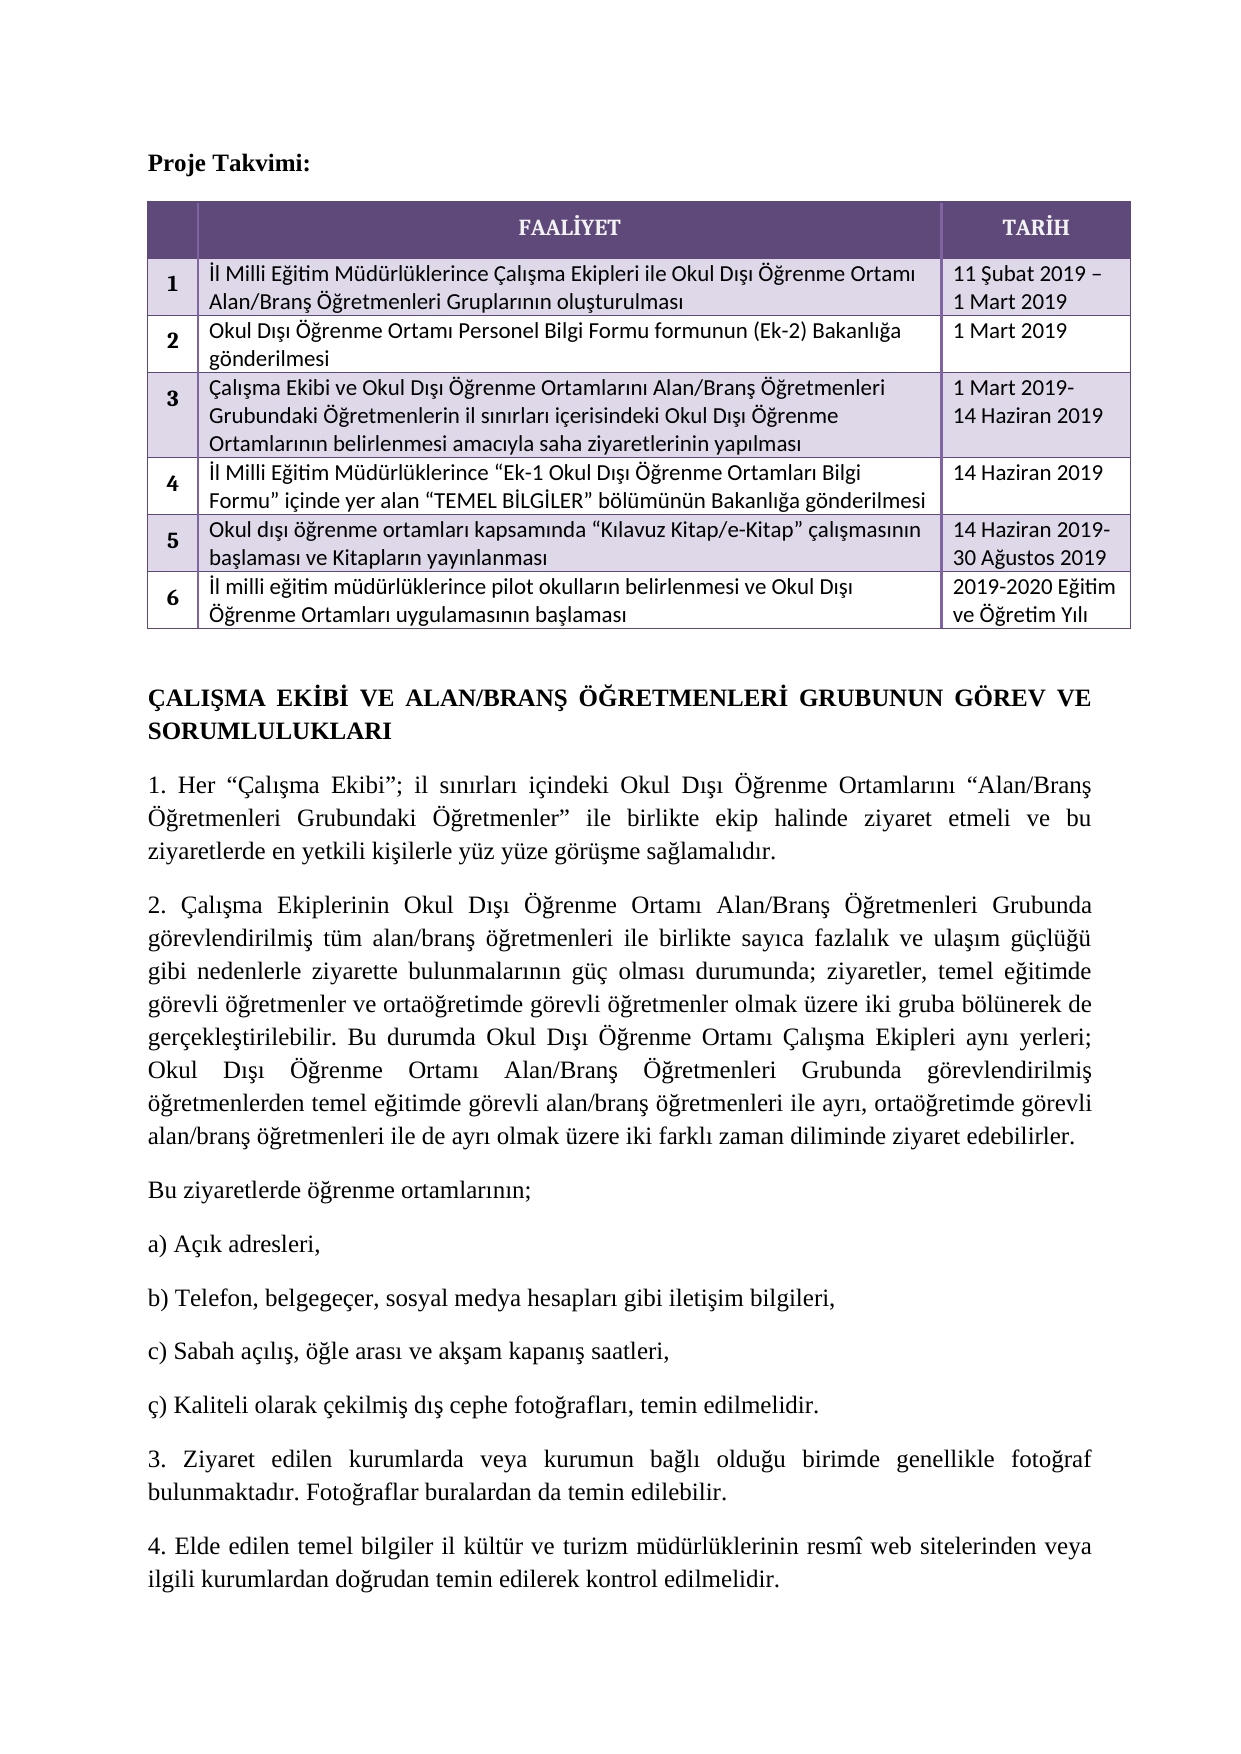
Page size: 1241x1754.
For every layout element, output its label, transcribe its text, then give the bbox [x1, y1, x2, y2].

text Bu ziyaretlerde öğrenme ortamlarının; [148, 1175, 1093, 1204]
text c) Sabah açılış, öğle arası ve akşam kapanış saatleri, [148, 1336, 1093, 1365]
text ÇALIŞMA EKİBİ VE ALAN/BRANŞ ÖĞRETMENLERİ GRUBUNUN GÖREV VE SORUMLULUKLARI [148, 683, 1093, 745]
table_header TARİH [943, 203, 1130, 258]
table_cell 1 Mart 2019 [943, 316, 1130, 372]
table_cell 4 [148, 458, 197, 514]
text 4. Elde edilen temel bilgiler il kültür ve turizm müdürlüklerinin resmî web sitelerinden veya ilgili kurumlardan doğrudan temin edilerek kontrol edilmelidir. [148, 1531, 1093, 1593]
table_cell 5 [148, 515, 197, 571]
table_cell 11 Şubat 2019 – 1 Mart 2019 [943, 259, 1130, 315]
text 3. Ziyaret edilen kurumlarda veya kurumun bağlı olduğu birimde genellikle fotoğraf bulunmaktadır. Fotoğraflar buralardan da temin edilebilir. [148, 1444, 1093, 1506]
table_cell 3 [148, 373, 197, 457]
table_cell Çalışma Ekibi ve Okul Dışı Öğrenme Ortamlarını Alan/Branş Öğretmenleri Grubundaki Öğretmenlerin il sınırları içerisindeki Okul Dışı Öğrenme Ortamlarının belirlenmesi amacıyla saha ziyaretlerinin yapılması [199, 373, 940, 457]
table_cell İl Milli Eğitim Müdürlüklerince “Ek-1 Okul Dışı Öğrenme Ortamları Bilgi Formu” içinde yer alan “TEMEL BİLGİLER” bölümünün Bakanlığa gönderilmesi [199, 458, 940, 514]
table_cell 1 Mart 2019- 14 Haziran 2019 [943, 373, 1130, 457]
text b) Telefon, belgegeçer, sosyal medya hesapları gibi iletişim bilgileri, [148, 1283, 1093, 1311]
table_cell Okul dışı öğrenme ortamları kapsamında “Kılavuz Kitap/e-Kitap” çalışmasının başlaması ve Kitapların yayınlanması [199, 515, 940, 571]
table_cell 14 Haziran 2019- 30 Ağustos 2019 [943, 515, 1130, 571]
table_cell 6 [148, 572, 197, 628]
text 1. Her “Çalışma Ekibi”; il sınırları içindeki Okul Dışı Öğrenme Ortamlarını “Alan/Branş Öğretmenleri Grubundaki Öğretmenler” ile birlikte ekip halinde ziyaret etmeli ve bu ziyaretlerde en yetkili kişilerle yüz yüze görüşme sağlamalıdır. [148, 770, 1093, 865]
table_cell 2019-2020 Eğitim ve Öğretim Yılı [943, 572, 1130, 628]
table_cell İl milli eğitim müdürlüklerince pilot okulların belirlenmesi ve Okul Dışı Öğrenme Ortamları uygulamasının başlaması [199, 572, 940, 628]
table_cell İl Milli Eğitim Müdürlüklerince Çalışma Ekipleri ile Okul Dışı Öğrenme Ortamı Alan/Branş Öğretmenleri Gruplarının oluşturulması [199, 259, 940, 315]
text a) Açık adresleri, [148, 1229, 1093, 1257]
table_cell 14 Haziran 2019 [943, 458, 1130, 514]
text ç) Kaliteli olarak çekilmiş dış cephe fotoğrafları, temin edilmelidir. [148, 1390, 1093, 1419]
text Proje Takvimi: [148, 148, 1093, 176]
table_cell Okul Dışı Öğrenme Ortamı Personel Bilgi Formu formunun (Ek-2) Bakanlığa gönderilmesi [199, 316, 940, 372]
table_cell 2 [148, 316, 197, 372]
table_header FAALİYET [199, 203, 940, 258]
text 2. Çalışma Ekiplerinin Okul Dışı Öğrenme Ortamı Alan/Branş Öğretmenleri Grubunda görevlendirilmiş tüm alan/branş öğretmenleri ile birlikte sayıca fazlalık ve ulaşım güçlüğü gibi nedenlerle ziyarette bulunmalarının güç olması durumunda; ziyaretler, temel eğitimde görevli öğretmenler ve ortaöğretimde görevli öğretmenler olmak üzere iki gruba bölünerek de gerçekleştirilebilir. Bu durumda Okul Dışı Öğrenme Ortamı Çalışma Ekipleri aynı yerleri; Okul Dışı Öğrenme Ortamı Alan/Branş Öğretmenleri Grubunda görevlendirilmiş öğretmenlerden temel eğitimde görevli alan/branş öğretmenleri ile ayrı, ortaöğretimde görevli alan/branş öğretmenleri ile de ayrı olmak üzere iki farklı zaman diliminde ziyaret edebilirler. [148, 890, 1093, 1150]
table_header [148, 203, 197, 258]
table_cell 1 [148, 259, 197, 315]
